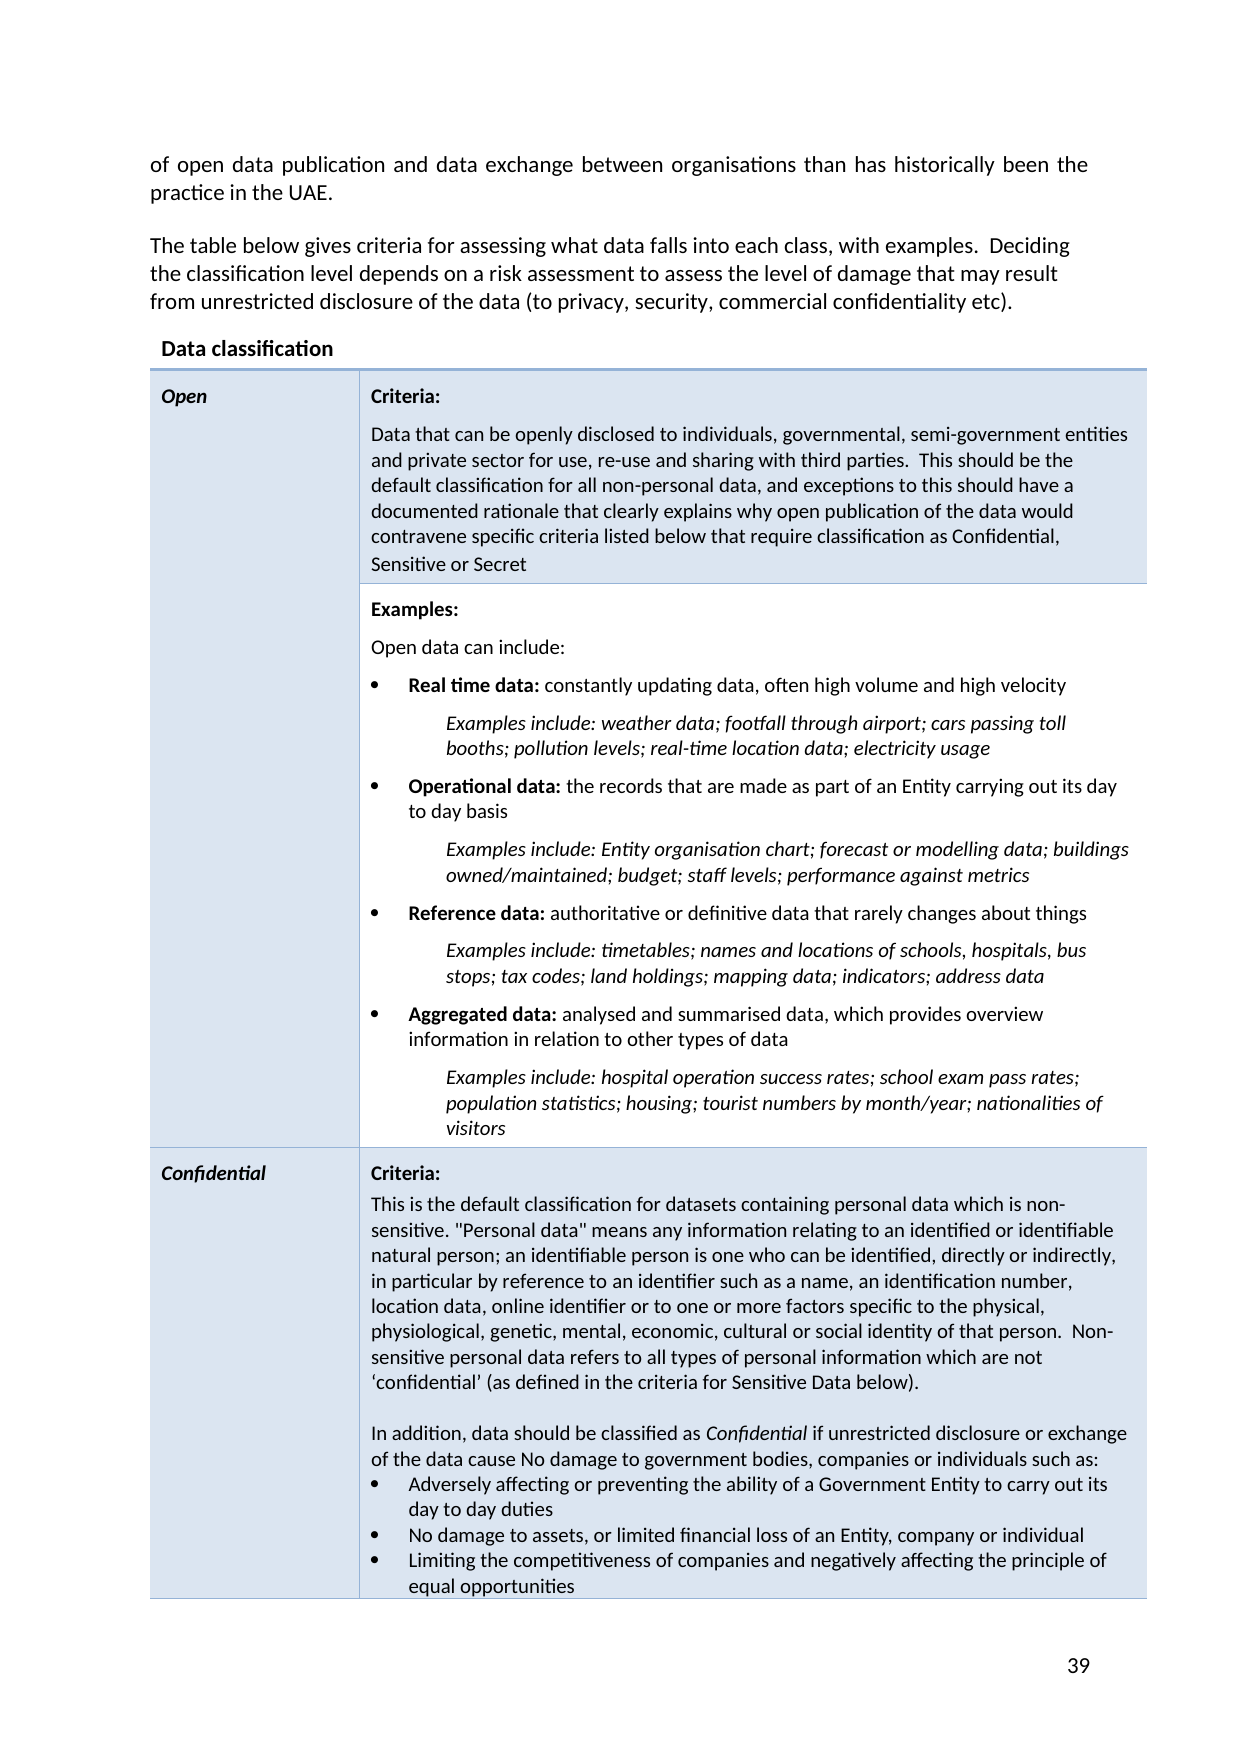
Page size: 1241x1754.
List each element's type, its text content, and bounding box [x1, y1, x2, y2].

text The table below gives criteria for assessing what data falls into each class, with examples. Deciding the classification level depends on a risk assessment to assess the level of damage that may result from unrestricted disclosure of the data (to privacy, security, commercial confidentiality etc). [150, 231, 1090, 315]
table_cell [360, 1148, 1147, 1598]
table_cell Confidential [150, 1148, 359, 1598]
table_cell Open [150, 371, 359, 1147]
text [150, 150, 1090, 206]
table_header Data classification [150, 321, 1147, 368]
table_cell Criteria: Data that can be openly disclosed to individuals, governmental, semi-government entities and private sector for use, re-use and sharing with third parties. This should be the default classification for all non-personal data, and exceptions to this should have a documented rationale that clearly explains why open publication of the data would contravene specific criteria listed below that require classification as Confidential, Sensitive or Secret [360, 371, 1147, 583]
table_cell Examples: Open data can include: Real time data: constantly updating data, often high volume and high velocity Examples include: weather data; footfall through airport; cars passing toll booths; pollution levels; real-time location data; electricity usage Operational data: the records that are made as part of an Entity carrying out its day to day basis Examples include: Entity organisation chart; forecast or modelling data; buildings owned/maintained; budget; staff levels; performance against metrics Reference data: authoritative or definitive data that rarely changes about things Examples include: timetables; names and locations of schools, hospitals, bus stops; tax codes; land holdings; mapping data; indicators; address data Aggregated data: analysed and summarised data, which provides overview information in relation to other types of data Examples include: hospital operation success rates; school exam pass rates; population statistics; housing; tourist numbers by month/year; nationalities of visitors [360, 584, 1147, 1147]
